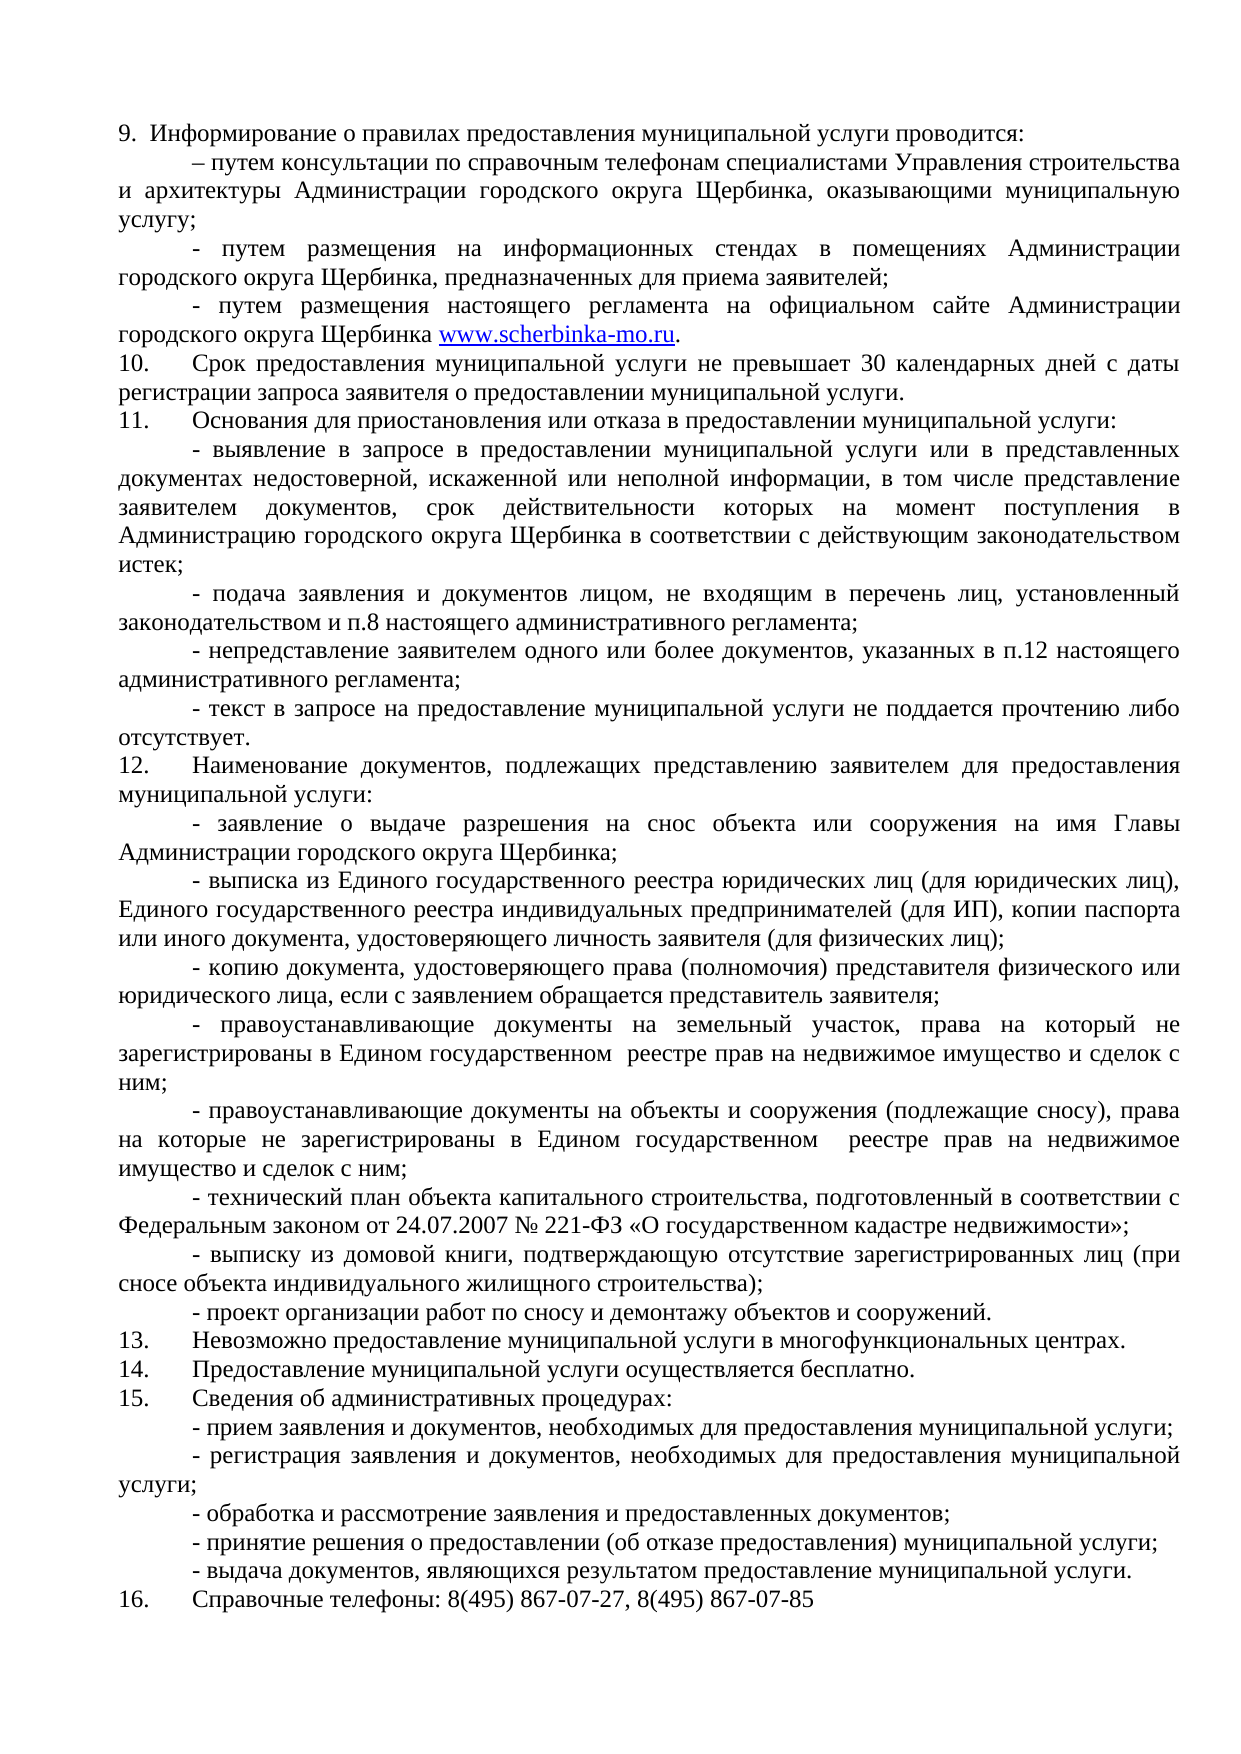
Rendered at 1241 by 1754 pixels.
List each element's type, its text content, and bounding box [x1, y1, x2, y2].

text 12. Наименование документов, подлежащих представлению заявителем для предоставления муниципальной услуги: [118, 751, 1181, 808]
text - выдача документов, являющихся результатом предоставление муниципальной услуги. [118, 1556, 1181, 1584]
text - обработка и рассмотрение заявления и предоставленных документов; [118, 1498, 1181, 1527]
text - подача заявления и документов лицом, не входящим в перечень лиц, установленный законодательством и п.8 настоящего административного регламента; [118, 578, 1181, 636]
text - технический план объекта капитального строительства, подготовленный в соответствии с Федеральным законом от 24.07.2007 № 221-ФЗ «О государственном кадастре недвижимости»; [118, 1182, 1181, 1239]
text - правоустанавливающие документы на земельный участок, права на который не зарегистрированы в Едином государственном реестре прав на недвижимое имущество и сделок с ним; [118, 1009, 1181, 1096]
text - непредставление заявителем одного или более документов, указанных в п.12 настоящего административного регламента; [118, 636, 1181, 693]
text 13. Невозможно предоставление муниципальной услуги в многофункциональных центрах. [118, 1326, 1181, 1354]
text - выписку из домовой книги, подтверждающую отсутствие зарегистрированных лиц (при сносе объекта индивидуального жилищного строительства); [118, 1239, 1181, 1297]
text – путем консультации по справочным телефонам специалистами Управления строительства и архитектуры Администрации городского округа Щербинка, оказывающими муниципальную услугу; [118, 147, 1181, 233]
text - копию документа, удостоверяющего права (полномочия) представителя физического или юридического лица, если с заявлением обращается представитель заявителя; [118, 952, 1181, 1009]
text 9. Информирование о правилах предоставления муниципальной услуги проводится: [118, 118, 1181, 147]
text - текст в запросе на предоставление муниципальной услуги не поддается прочтению либо отсутствует. [118, 693, 1181, 751]
text 16. Справочные телефоны: 8(495) 867-07-27, 8(495) 867-07-85 [118, 1584, 1181, 1613]
text 10. Срок предоставления муниципальной услуги не превышает 30 календарных дней с даты регистрации запроса заявителя о предоставлении муниципальной услуги. [118, 348, 1181, 406]
text 15. Сведения об административных процедурах: [118, 1383, 1181, 1412]
text - выявление в запросе в предоставлении муниципальной услуги или в представленных документах недостоверной, искаженной или неполной информации, в том числе представление заявителем документов, срок действительности которых на момент поступления в Администрацию городского округа Щербинка в соответствии с действующим законодательством истек; [118, 434, 1181, 578]
text - путем размещения на информационных стендах в помещениях Администрации городского округа Щербинка, предназначенных для приема заявителей; [118, 233, 1181, 291]
text 14. Предоставление муниципальной услуги осуществляется бесплатно. [118, 1354, 1181, 1383]
text - принятие решения о предоставлении (об отказе предоставления) муниципальной услуги; [118, 1527, 1181, 1556]
text - правоустанавливающие документы на объекты и сооружения (подлежащие сносу), права на которые не зарегистрированы в Едином государственном реестре прав на недвижимое имущество и сделок с ним; [118, 1096, 1181, 1182]
text - путем размещения настоящего регламента на официальном сайте Администрации городского округа Щербинка www.scherbinka-mo.ru. [118, 291, 1181, 348]
text - прием заявления и документов, необходимых для предоставления муниципальной услуги; [118, 1412, 1181, 1441]
text - регистрация заявления и документов, необходимых для предоставления муниципальной услуги; [118, 1441, 1181, 1498]
text - проект организации работ по сносу и демонтажу объектов и сооружений. [118, 1297, 1181, 1326]
text - выписка из Единого государственного реестра юридических лиц (для юридических лиц), Единого государственного реестра индивидуальных предпринимателей (для ИП), копии паспорта или иного документа, удостоверяющего личность заявителя (для физических лиц); [118, 866, 1181, 952]
text - заявление о выдаче разрешения на снос объекта или сооружения на имя Главы Администрации городского округа Щербинка; [118, 808, 1181, 866]
text 11. Основания для приостановления или отказа в предоставлении муниципальной услуги: [118, 406, 1181, 434]
